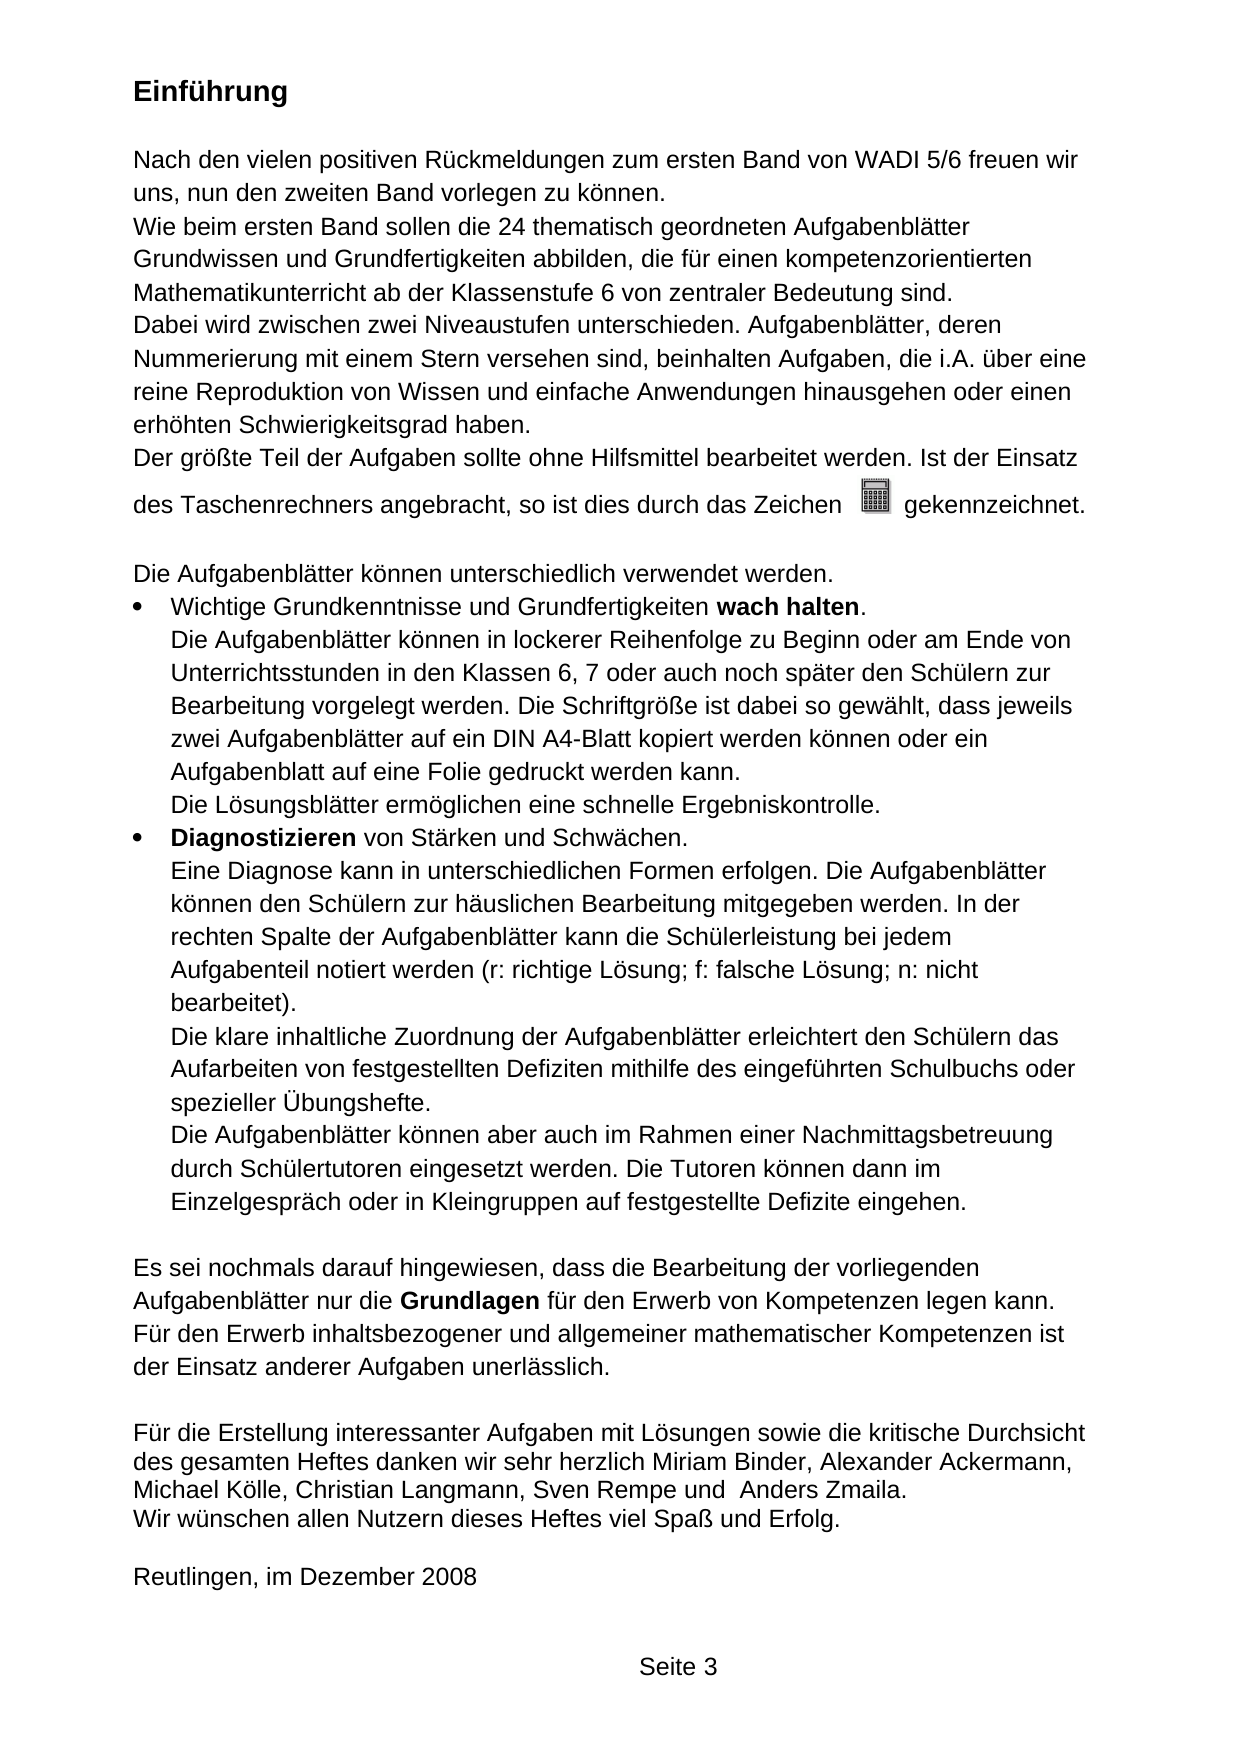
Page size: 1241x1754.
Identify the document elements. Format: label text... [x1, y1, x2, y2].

list Wichtige Grundkenntnisse und Grundfertigkeiten wach halten. Die Aufgabenblätter können in lockerer Reihenfolge zu Beginn oder am Ende von Unterrichtsstunden in den Klassen 6, 7 oder auch noch später den Schülern zur Bearbeitung vorgelegt werden. Die Schriftgröße ist dabei so gewählt, dass jeweils zwei Aufgabenblätter auf ein DIN A4-Blatt kopiert werden können oder ein Aufgabenblatt auf eine Folie gedruckt werden kann. Die Lösungsblätter ermöglichen eine schnelle Ergebniskontrolle. [133, 592, 1093, 819]
text Reutlingen, im Dezember 2008 [133, 1561, 1093, 1590]
text Es sei nochmals darauf hingewiesen, dass die Bearbeitung der vorliegenden Aufgabenblätter nur die Grundlagen für den Erwerb von Kompetenzen legen kann. Für den Erwerb inhaltsbezogener und allgemeiner mathematischer Kompetenzen ist der Einsatz anderer Aufgaben unerlässlich. [133, 1253, 1093, 1380]
text Dabei wird zwischen zwei Niveaustufen unterschieden. Aufgabenblätter, deren Nummerierung mit einem Stern versehen sind, beinhalten Aufgaben, die i.A. über eine reine Reproduktion von Wissen und einfache Anwendungen hinausgehen oder einen erhöhten Schwierigkeitsgrad haben. [133, 311, 1093, 438]
text Die Aufgabenblätter können unterschiedlich verwendet werden. [133, 559, 1093, 588]
text Einführung [133, 74, 1093, 107]
picture [857, 475, 895, 514]
text Der größte Teil der Aufgaben sollte ohne Hilfsmittel bearbeitet werden. Ist der Einsatz des Taschenrechners angebracht, so ist dies durch das Zeichen gekennzeichnet. [133, 443, 1093, 520]
text Nach den vielen positiven Rückmeldungen zum ersten Band von WADI 5/6 freuen wir uns, nun den zweiten Band vorlegen zu können. [133, 145, 1093, 207]
text Wie beim ersten Band sollen die 24 thematisch geordneten Aufgabenblätter Grundwissen und Grundfertigkeiten abbilden, die für einen kompetenzorientierten Mathematikunterricht ab der Klassenstufe 6 von zentraler Bedeutung sind. [133, 211, 1093, 306]
list Diagnostizieren von Stärken und Schwächen. Eine Diagnose kann in unterschiedlichen Formen erfolgen. Die Aufgabenblätter können den Schülern zur häuslichen Bearbeitung mitgegeben werden. In der rechten Spalte der Aufgabenblätter kann die Schülerleistung bei jedem Aufgabenteil notiert werden (r: richtige Lösung; f: falsche Lösung; n: nicht bearbeitet). Die klare inhaltliche Zuordnung der Aufgabenblätter erleichtert den Schülern das Aufarbeiten von festgestellten Defiziten mithilfe des eingeführten Schulbuchs oder spezieller Übungshefte. Die Aufgabenblätter können aber auch im Rahmen einer Nachmittagsbetreuung durch Schülertutoren eingesetzt werden. Die Tutoren können dann im Einzelgespräch oder in Kleingruppen auf festgestellte Defizite eingehen. [133, 823, 1093, 1215]
text Für die Erstellung interessanter Aufgaben mit Lösungen sowie die kritische Durchsicht des gesamten Heftes danken wir sehr herzlich Miriam Binder, Alexander Ackermann, Michael Kölle, Christian Langmann, Sven Rempe und Anders Zmaila. Wir wünschen allen Nutzern dieses Heftes viel Spaß und Erfolg. [133, 1418, 1093, 1533]
